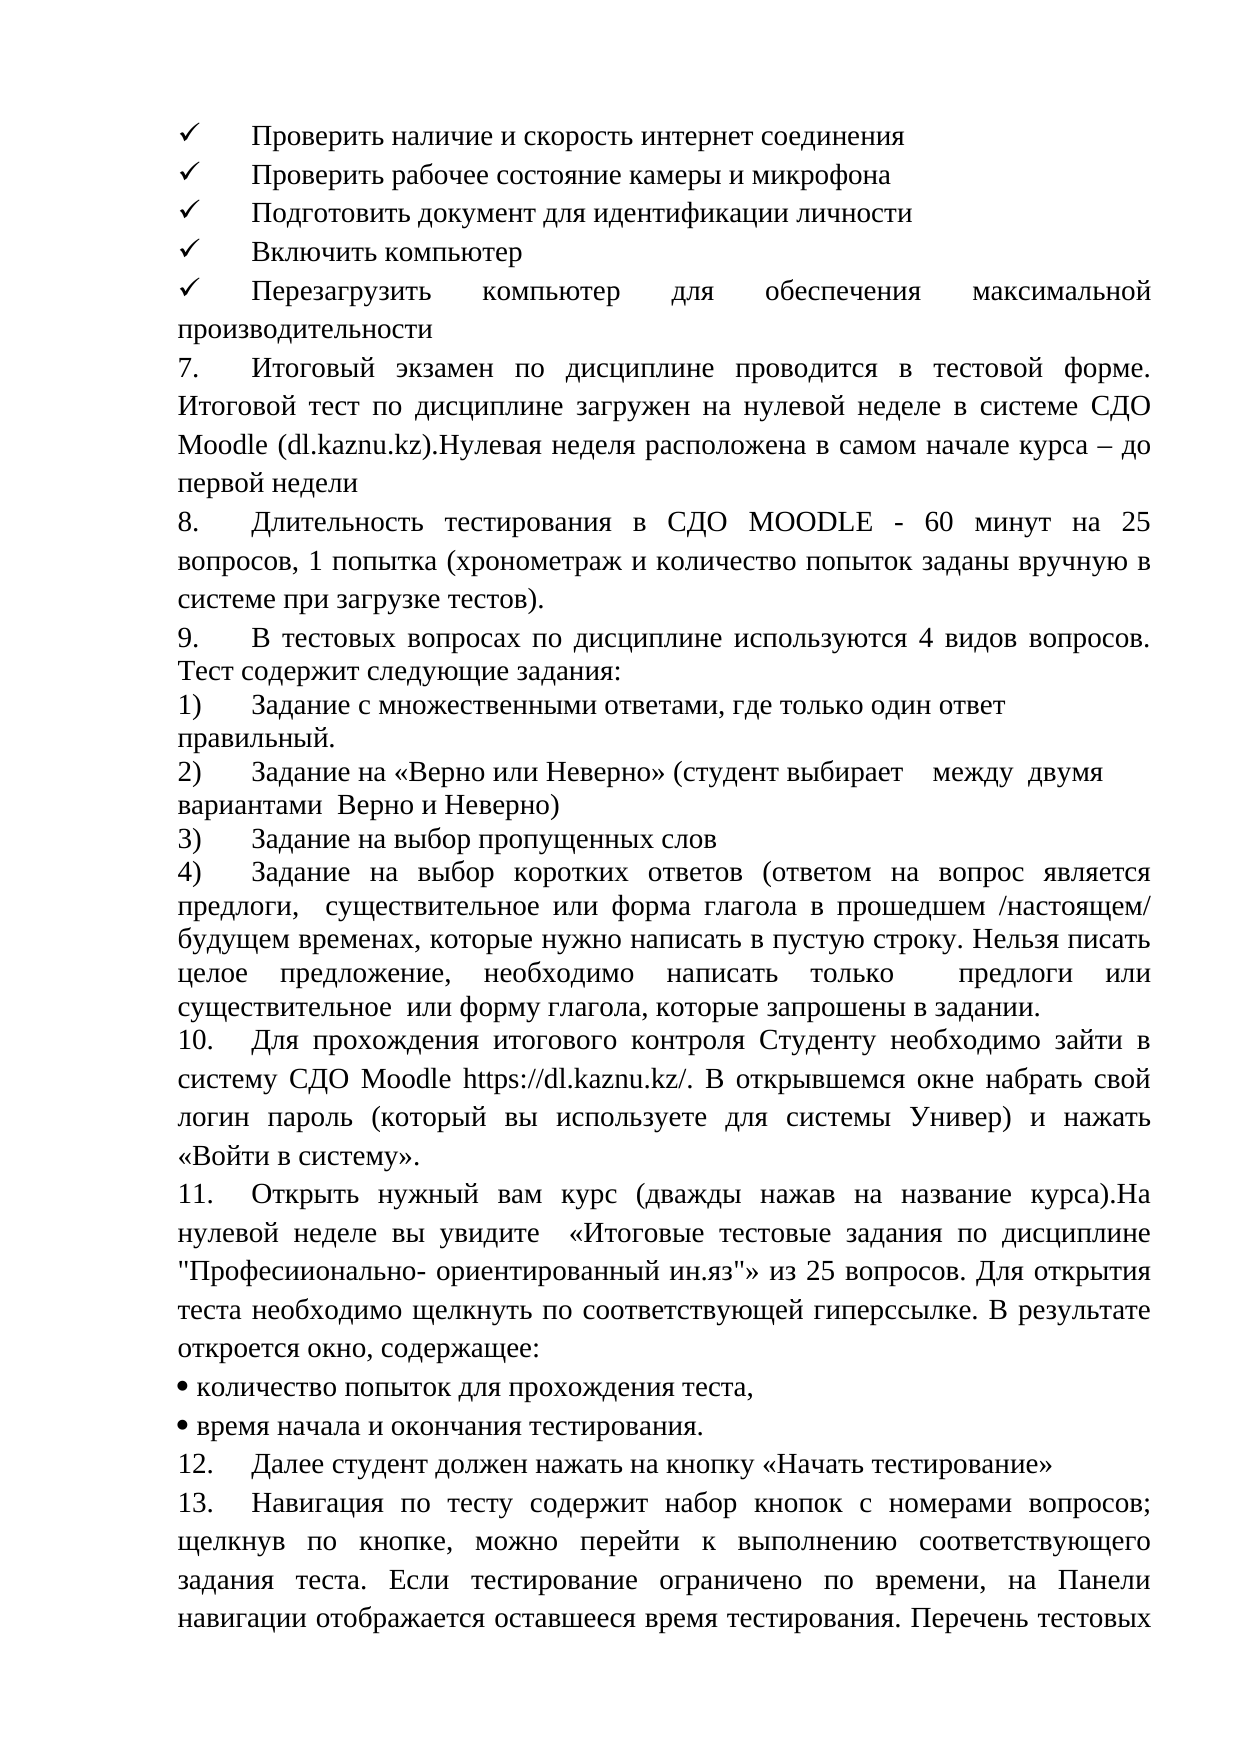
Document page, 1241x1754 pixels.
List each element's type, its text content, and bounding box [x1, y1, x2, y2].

list время начала и окончания тестирования. [177, 1408, 1152, 1441]
list Подготовить документ для идентификации личности [177, 195, 1152, 229]
list Включить компьютер [177, 234, 1152, 268]
list В тестовых вопросах по дисциплине используются 4 видов вопросов. Тест содержит следующие задания: [177, 620, 1152, 687]
list Задание на «Верно или Неверно» (студент выбирает между двумя вариантами Верно и Неверно) [177, 754, 1152, 821]
list Далее студент должен нажать на кнопку «Начать тестирование» [177, 1446, 1152, 1480]
list Открыть нужный вам курс (дважды нажав на название курса).На нулевой неделе вы увидите «Итоговые тестовые задания по дисциплине "Професиионально- ориентированный ин.яз"» из 25 вопросов. Для открытия теста необходимо щелкнуть по соответствующей гиперссылке. В результате откроется окно, содержащее: [177, 1176, 1152, 1364]
list Для прохождения итогового контроля Студенту необходимо зайти в систему СДО Moodle https://dl.kaznu.kz/. В открывшемся окне набрать свой логин пароль (который вы используете для системы Универ) и нажать «Войти в систему». [177, 1022, 1152, 1171]
list количество попыток для прохождения теста, [177, 1369, 1152, 1403]
list Проверить наличие и скорость интернет соединения [177, 118, 1152, 152]
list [177, 1485, 1152, 1634]
list Итоговый экзамен по дисциплине проводится в тестовой форме. Итоговой тест по дисциплине загружен на нулевой неделе в системе СДО Moodle (dl.kaznu.kz).Нулевая неделя расположена в самом начале курса – до первой недели [177, 350, 1152, 499]
list Задание с множественными ответами, где только один ответ правильный. [177, 687, 1152, 754]
list Перезагрузить компьютер для обеспечения максимальной производительности [177, 273, 1152, 345]
list Задание на выбор пропущенных слов [177, 821, 1152, 854]
list Длительность тестирования в СДО MOODLE - 60 минут на 25 вопросов, 1 попытка (хронометраж и количество попыток заданы вручную в системе при загрузке тестов). [177, 504, 1152, 615]
list Проверить рабочее состояние камеры и микрофона [177, 157, 1152, 190]
list Задание на выбор коротких ответов (ответом на вопрос является предлоги, существительное или форма глагола в прошедшем /настоящем/ будущем временах, которые нужно написать в пустую строку. Нельзя писать целое предложение, необходимо написать только предлоги или существительное или форму глагола, которые запрошены в задании. [177, 854, 1152, 1022]
